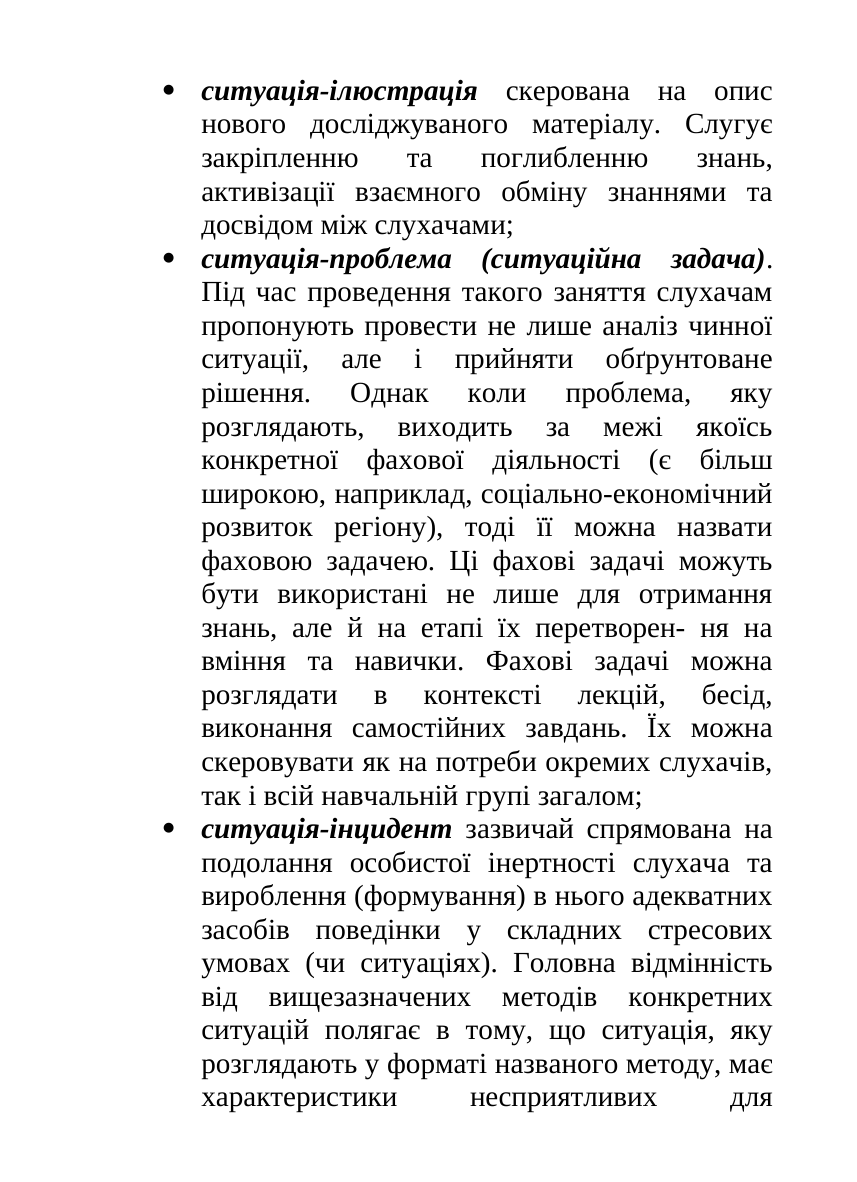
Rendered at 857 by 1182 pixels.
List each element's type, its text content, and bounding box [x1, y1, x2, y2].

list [163, 811, 773, 1113]
list ситуація-проблема (ситуаційна задача). Під час проведення такого заняття слухачам пропонують провести не лише аналіз чинної ситуації, але і прийняти обґрунтоване рішення. Однак коли проблема, яку розглядають, виходить за межі якоїсь конкретної фахової діяльності (є більш широкою, наприклад, соціально-економічний розвиток регіону), тоді її можна назвати фаховою задачею. Ці фахові задачі можуть бути використані не лише для отримання знань, але й на етапі їх перетворен- ня на вміння та навички. Фахові задачі можна розглядати в контексті лекцій, бесід, виконання самостійних завдань. Їх можна скеровувати як на потреби окремих слухачів, так і всій навчальній групі загалом; [163, 241, 773, 811]
list ситуація-ілюстрація скерована на опис нового досліджуваного матеріалу. Слугує закріпленню та поглибленню знань, активізації взаємного обміну знаннями та досвідом між слухачами; [163, 73, 773, 241]
